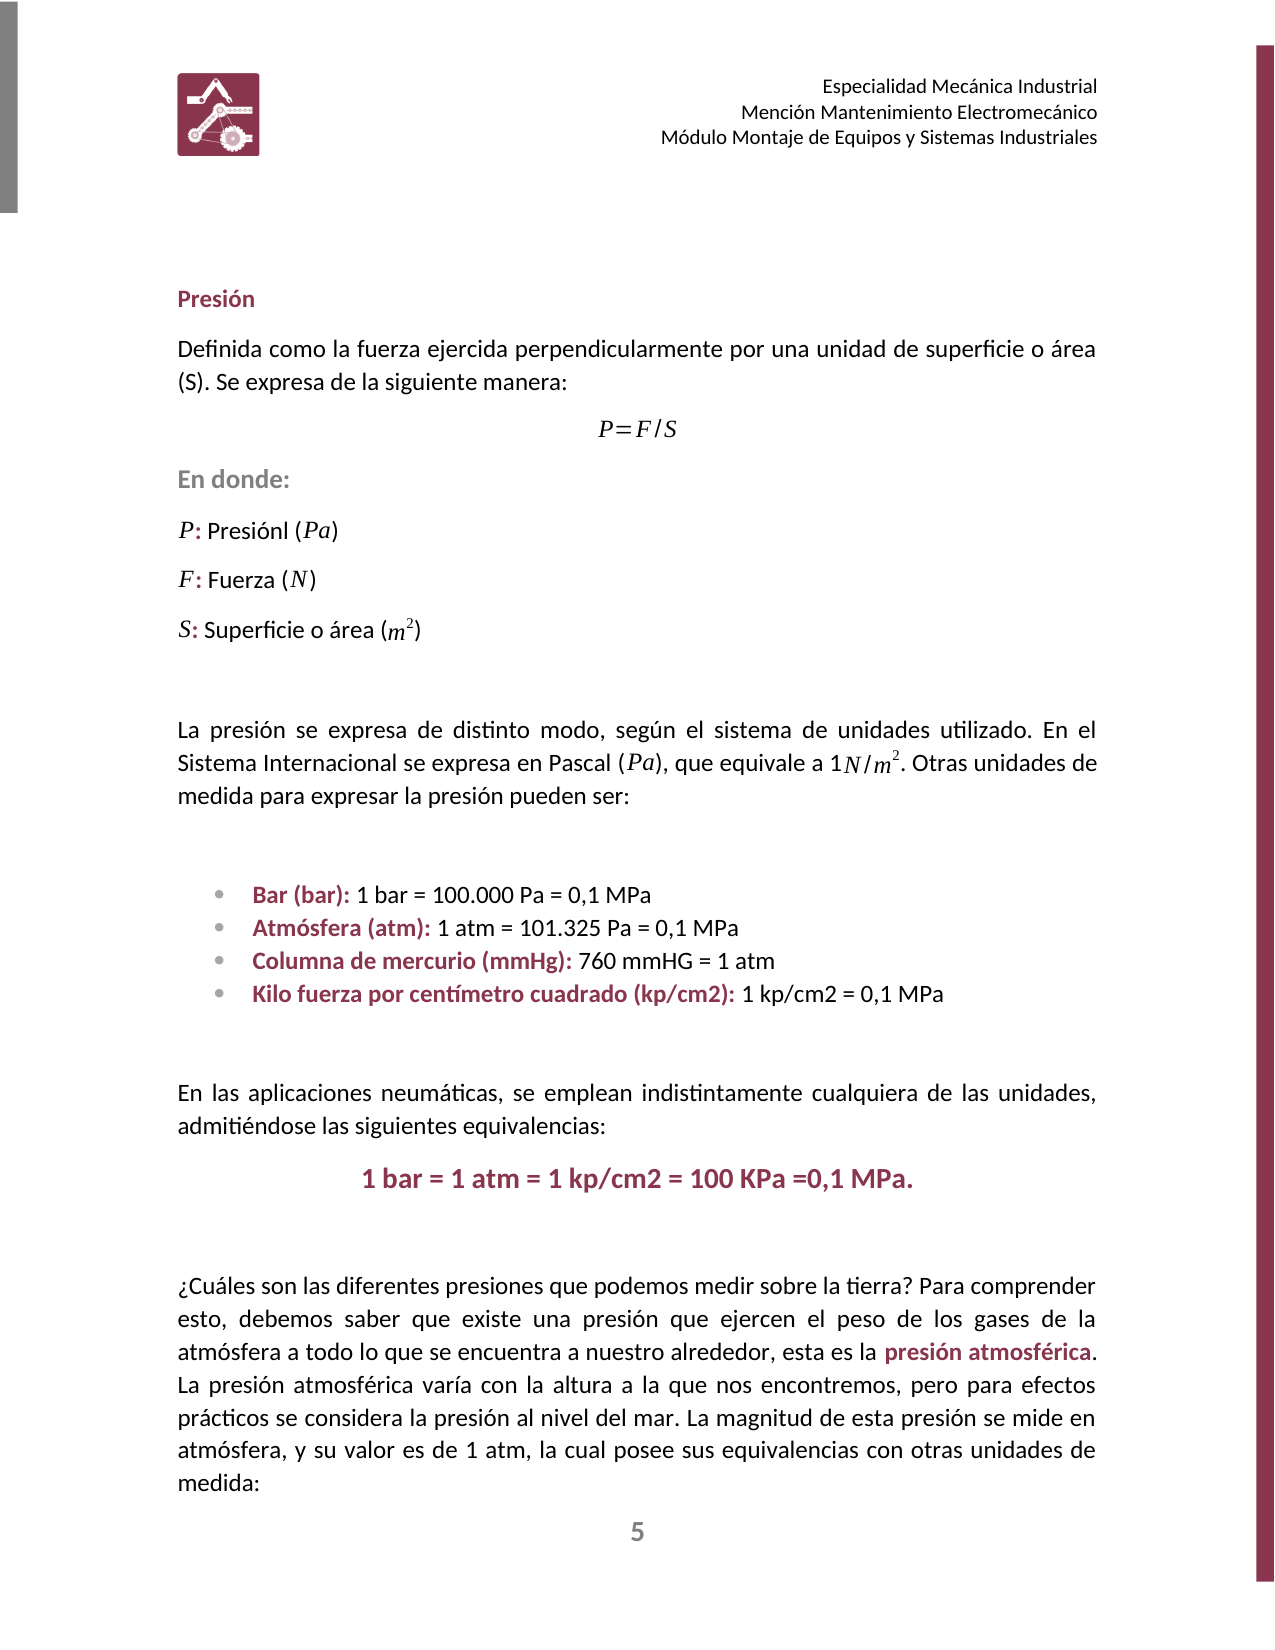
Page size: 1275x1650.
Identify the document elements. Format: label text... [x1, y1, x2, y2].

list Atmósfera (atm): 1 atm = 101.325 Pa = 0,1 MPa [215, 912, 1098, 943]
text 1 bar = 1 atm = 1 kp/cm2 = 100 KPa =0,1 MPa. [177, 1160, 1098, 1196]
text La presión se expresa de distinto modo, según el sistema de unidades utilizado. En el Sistema Internacional se expresa en Pascal (), que equivale a 1. Otras unidades de medida para expresar la presión pueden ser: [177, 714, 1098, 811]
text : Fuerza () [177, 564, 1098, 595]
picture [177, 73, 260, 156]
text En donde: [177, 463, 1098, 496]
text Definida como la fuerza ejercida perpendicularmente por una unidad de superficie o área (S). Se expresa de la siguiente manera: [177, 333, 1098, 397]
list Columna de mercurio (mmHg): 760 mmHG = 1 atm [215, 945, 1098, 976]
text En las aplicaciones neumáticas, se emplean indistintamente cualquiera de las unidades, admitiéndose las siguientes equivalencias: [177, 1077, 1098, 1141]
text Presión [177, 284, 1098, 314]
text : Superficie o área () [177, 614, 1098, 645]
list Kilo fuerza por centímetro cuadrado (kp/cm2): 1 kp/cm2 = 0,1 MPa [215, 978, 1098, 1009]
text ¿Cuáles son las diferentes presiones que podemos medir sobre la tierra? Para comprender esto, debemos saber que existe una presión que ejercen el peso de los gases de la atmósfera a todo lo que se encuentra a nuestro alrededor, esta es la presión atmosférica. La presión atmosférica varía con la altura a la que nos encontremos, pero para efectos prácticos se considera la presión al nivel del mar. La magnitud de esta presión se mide en atmósfera, y su valor es de 1 atm, la cual posee sus equivalencias con otras unidades de medida: [177, 1270, 1098, 1498]
list Bar (bar): 1 bar = 100.000 Pa = 0,1 MPa [215, 879, 1098, 910]
text : Presiónl () [177, 515, 1098, 545]
